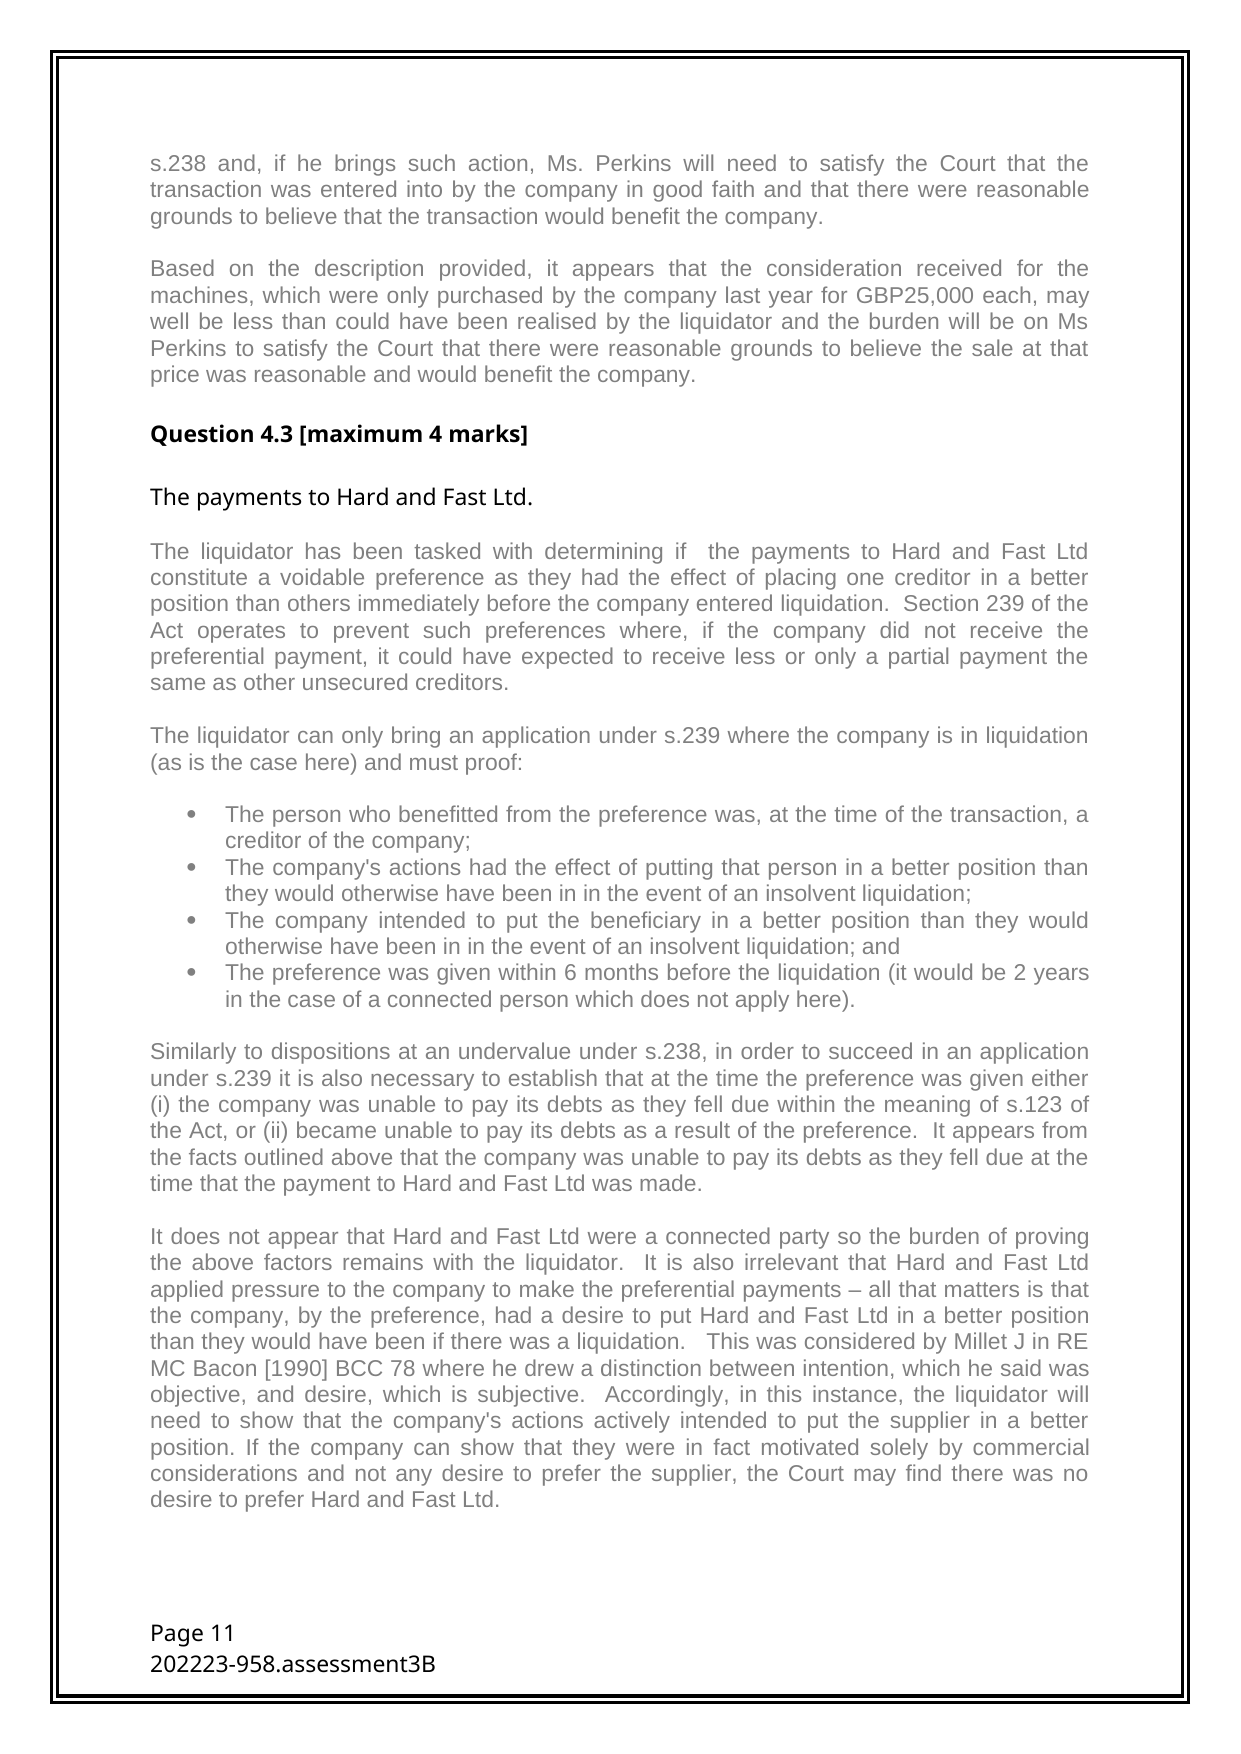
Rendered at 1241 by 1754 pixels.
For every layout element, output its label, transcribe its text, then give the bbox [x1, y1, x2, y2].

list The person who benefitted from the preference was, at the time of the transaction, a creditor of the company; [187, 801, 1090, 854]
text Based on the description provided, it appears that the consideration received for the machines, which were only purchased by the company last year for GBP25,000 each, may well be less than could have been realised by the liquidator and the burden will be on Ms Perkins to satisfy the Court that there were reasonable grounds to believe the sale at that price was reasonable and would benefit the company. [150, 255, 1090, 387]
text The payments to Hard and Fast Ltd. [150, 481, 1090, 512]
list The company's actions had the effect of putting that person in a better position than they would otherwise have been in in the event of an insolvent liquidation; [187, 854, 1090, 907]
text The liquidator has been tasked with determining if the payments to Hard and Fast Ltd constitute a voidable preference as they had the effect of placing one creditor in a better position than others immediately before the company entered liquidation. Section 239 of the Act operates to prevent such preferences where, if the company did not receive the preferential payment, it could have expected to receive less or only a partial payment the same as other unsecured creditors. [150, 538, 1090, 696]
text Question 4.3 [maximum 4 marks] [150, 418, 1090, 450]
list The company intended to put the beneficiary in a better position than they would otherwise have been in in the event of an insolvent liquidation; and [187, 907, 1090, 959]
text Similarly to dispositions at an undervalue under s.238, in order to succeed in an application under s.239 it is also necessary to establish that at the time the preference was given either (i) the company was unable to pay its debts as they fell due within the meaning of s.123 of the Act, or (ii) became unable to pay its debts as a result of the preference. It appears from the facts outlined above that the company was unable to pay its debts as they fell due at the time that the payment to Hard and Fast Ltd was made. [150, 1038, 1090, 1196]
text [150, 150, 1090, 229]
text It does not appear that Hard and Fast Ltd were a connected party so the burden of proving the above factors remains with the liquidator. It is also irrelevant that Hard and Fast Ltd applied pressure to the company to make the preferential payments – all that matters is that the company, by the preference, had a desire to put Hard and Fast Ltd in a better position than they would have been if there was a liquidation. This was considered by Millet J in RE MC Bacon [1990] BCC 78 where he drew a distinction between intention, which he said was objective, and desire, which is subjective. Accordingly, in this instance, the liquidator will need to show that the company's actions actively intended to put the supplier in a better position. If the company can show that they were in fact motivated solely by commercial considerations and not any desire to prefer the supplier, the Court may find there was no desire to prefer Hard and Fast Ltd. [150, 1223, 1090, 1513]
list The preference was given within 6 months before the liquidation (it would be 2 years in the case of a connected person which does not apply here). [187, 959, 1090, 1012]
text The liquidator can only bring an application under s.239 where the company is in liquidation (as is the case here) and must proof: [150, 722, 1090, 775]
